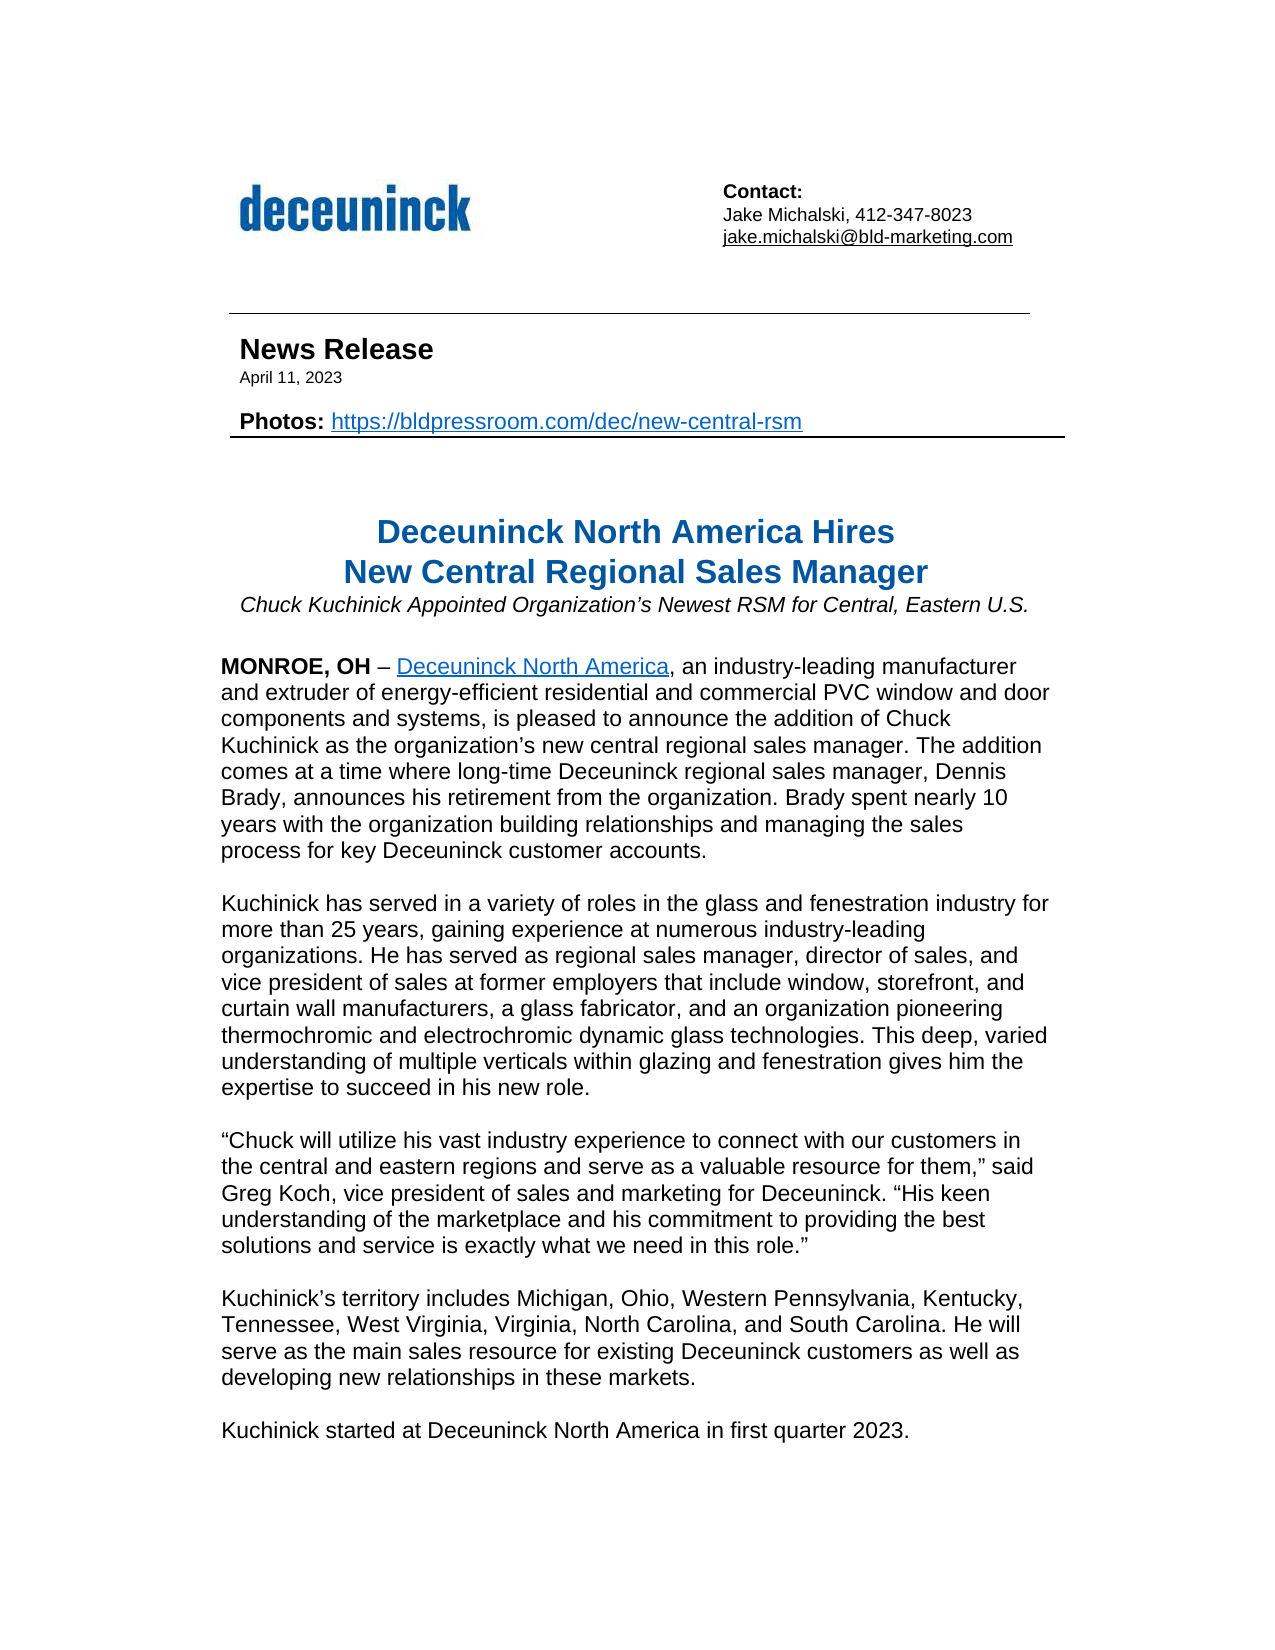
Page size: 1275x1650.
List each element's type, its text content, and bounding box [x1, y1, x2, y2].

text Photos: https://bldpressroom.com/dec/new-central-rsm [239, 408, 1050, 434]
text “Chuck will utilize his vast industry experience to connect with our customers in the central and eastern regions and serve as a valuable resource for them,” said Greg Koch, vice president of sales and marketing for Deceuninck. “His keen understanding of the marketplace and his commitment to providing the best solutions and service is exactly what we need in this role.” [221, 1127, 1050, 1259]
picture [175, 118, 535, 299]
text Kuchinick started at Deceuninck North America in first quarter 2023. [221, 1417, 1050, 1443]
text Kuchinick’s territory includes Michigan, Ohio, Western Pennsylvania, Kentucky, Tennessee, West Virginia, Virginia, North Carolina, and South Carolina. He will serve as the main sales resource for existing Deceuninck customers as well as developing new relationships in these markets. [221, 1285, 1050, 1391]
text Deceuninck North America Hires New Central Regional Sales Manager [226, 512, 1046, 590]
picture [719, 178, 1063, 298]
text News Release [239, 332, 1050, 365]
text MONROE, OH – Deceuninck North America, an industry-leading manufacturer and extruder of energy-efficient residential and commercial PVC window and door components and systems, is pleased to announce the addition of Chuck Kuchinick as the organization’s new central regional sales manager. The addition comes at a time where long-time Deceuninck regional sales manager, Dennis Brady, announces his retirement from the organization. Brady spent nearly 10 years with the organization building relationships and managing the sales process for key Deceuninck customer accounts. [221, 653, 1050, 863]
text Chuck Kuchinick Appointed Organization’s Newest RSM for Central, Eastern U.S. [226, 592, 1046, 617]
text April 11, 2023 [239, 368, 1050, 387]
text Kuchinick has served in a variety of roles in the glass and fenestration industry for more than 25 years, gaining experience at numerous industry-leading organizations. He has served as regional sales manager, director of sales, and vice president of sales at former employers that include window, storefront, and curtain wall manufacturers, a glass fabricator, and an organization pioneering thermochromic and electrochromic dynamic glass technologies. This deep, varied understanding of multiple verticals within glazing and fenestration gives him the expertise to succeed in his new role. [221, 890, 1050, 1101]
